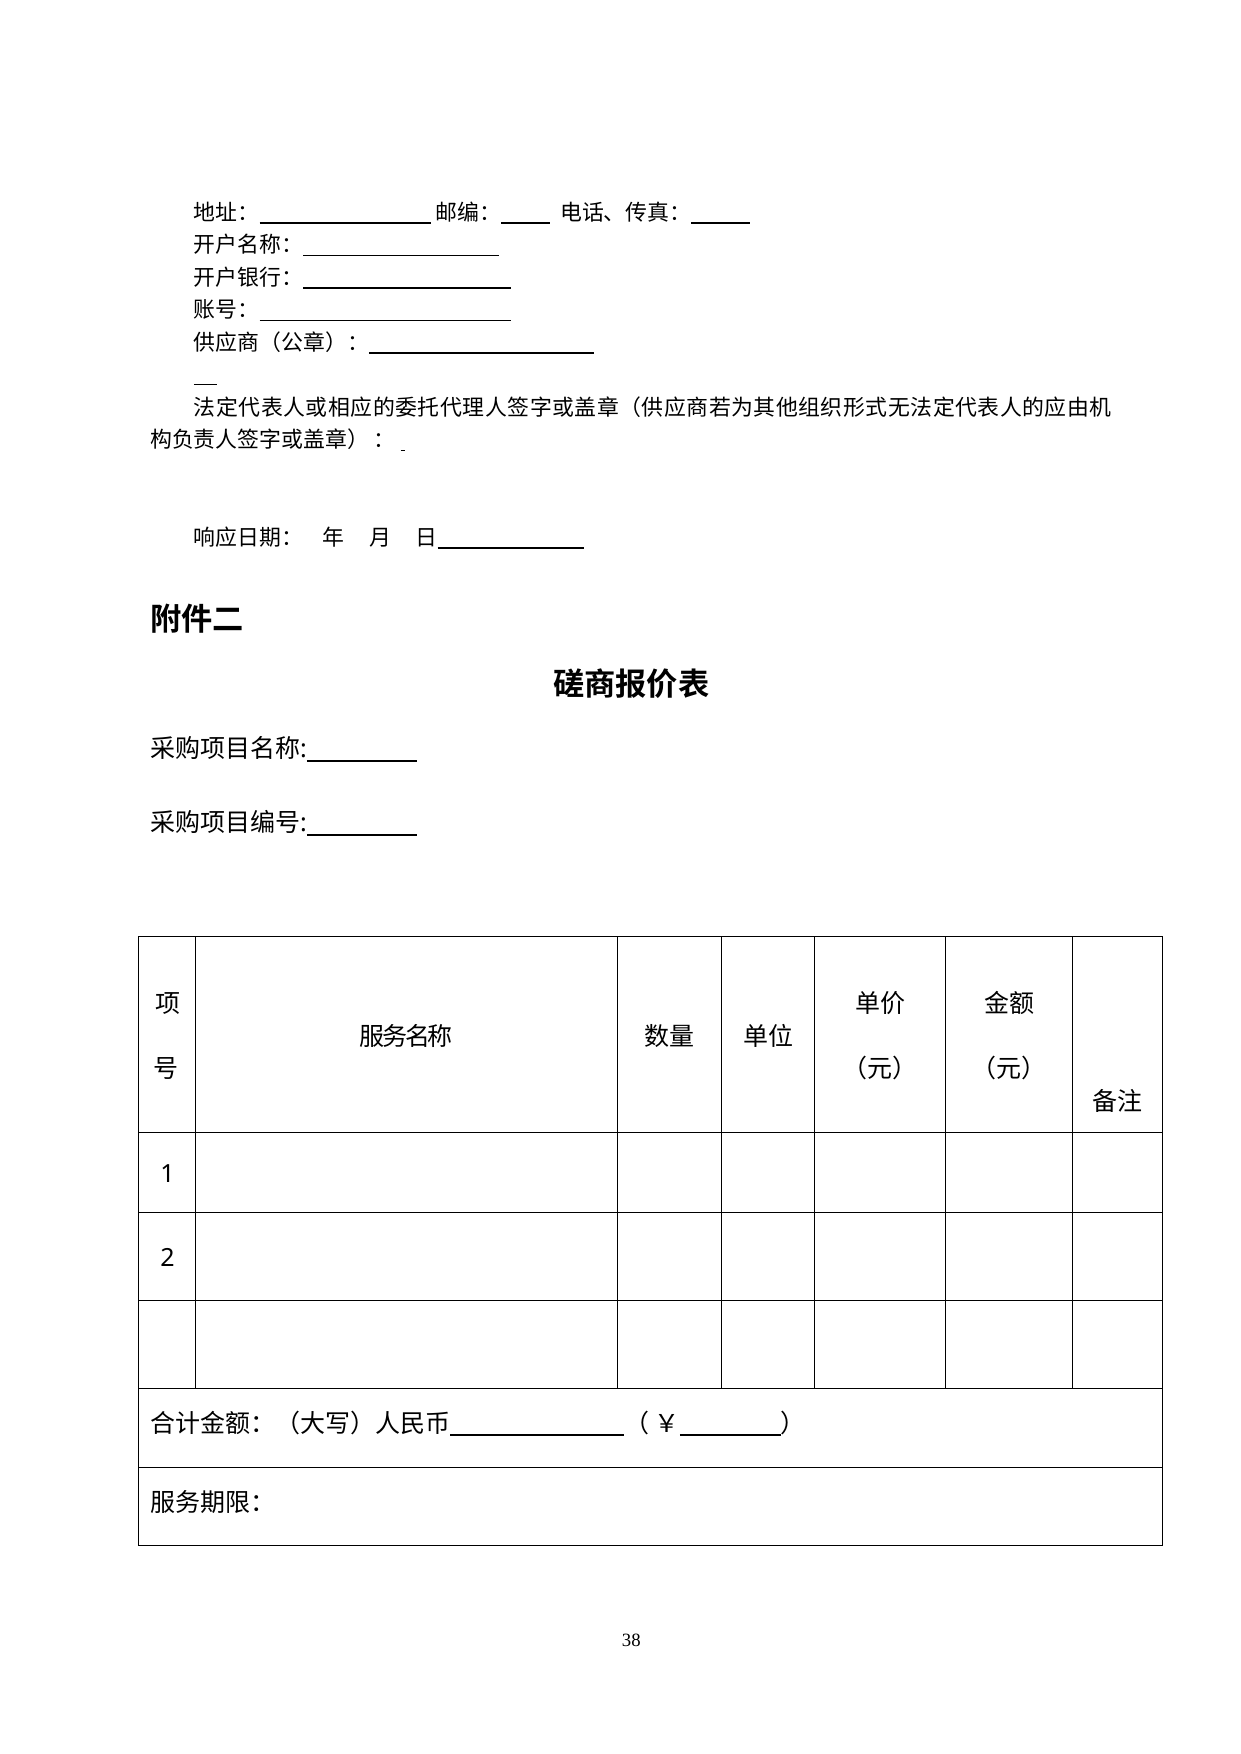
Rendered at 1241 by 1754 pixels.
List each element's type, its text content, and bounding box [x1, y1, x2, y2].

text 采购项目名称: [150, 714, 1112, 779]
table_cell [139, 1301, 195, 1388]
table_header 项号 [139, 937, 195, 1132]
table_cell [946, 1301, 1072, 1388]
table_cell [946, 1213, 1072, 1300]
table_cell 1 [139, 1133, 195, 1212]
table_cell [946, 1133, 1072, 1212]
table_cell [815, 1213, 945, 1300]
text 开户银行： [150, 259, 1112, 292]
text 账号： [150, 292, 1112, 324]
table_cell [815, 1301, 945, 1388]
text 开户名称： [150, 227, 1112, 259]
table_cell 2 [139, 1213, 195, 1300]
table_cell [618, 1213, 721, 1300]
text 附件二 [150, 584, 1112, 649]
table_header 金额（元） [946, 937, 1072, 1132]
table_cell [722, 1301, 814, 1388]
table_cell 服务期限： [139, 1468, 1162, 1545]
table_cell 合计金额：（大写）人民币 （ ￥ ） [139, 1389, 1162, 1467]
table_header 数量 [618, 937, 721, 1132]
text 采购项目编号: [150, 788, 1112, 853]
table_cell [1073, 1133, 1162, 1212]
table_header 单价（元） [815, 937, 945, 1132]
table_header 备注 [1073, 937, 1162, 1132]
table_header 单位 [722, 937, 814, 1132]
table_cell [196, 1133, 617, 1212]
text 供应商（公章）： [150, 324, 1112, 357]
table_cell [1073, 1301, 1162, 1388]
table_cell [722, 1133, 814, 1212]
text 法定代表人或相应的委托代理人签字或盖章（供应商若为其他组织形式无法定代表人的应由机构负责人签字或盖章） ： [150, 389, 1112, 454]
table_cell [196, 1213, 617, 1300]
text 磋商报价表 [150, 649, 1112, 714]
table_cell [1073, 1213, 1162, 1300]
table_cell [196, 1301, 617, 1388]
table_cell [618, 1301, 721, 1388]
table_cell [618, 1133, 721, 1212]
table_header 服务名称 [196, 937, 617, 1132]
text 响应日期： 年 月 日 [150, 519, 1112, 552]
text 地址： 邮编： 电话、传真： [150, 194, 1112, 227]
table_cell [815, 1133, 945, 1212]
table_cell [722, 1213, 814, 1300]
